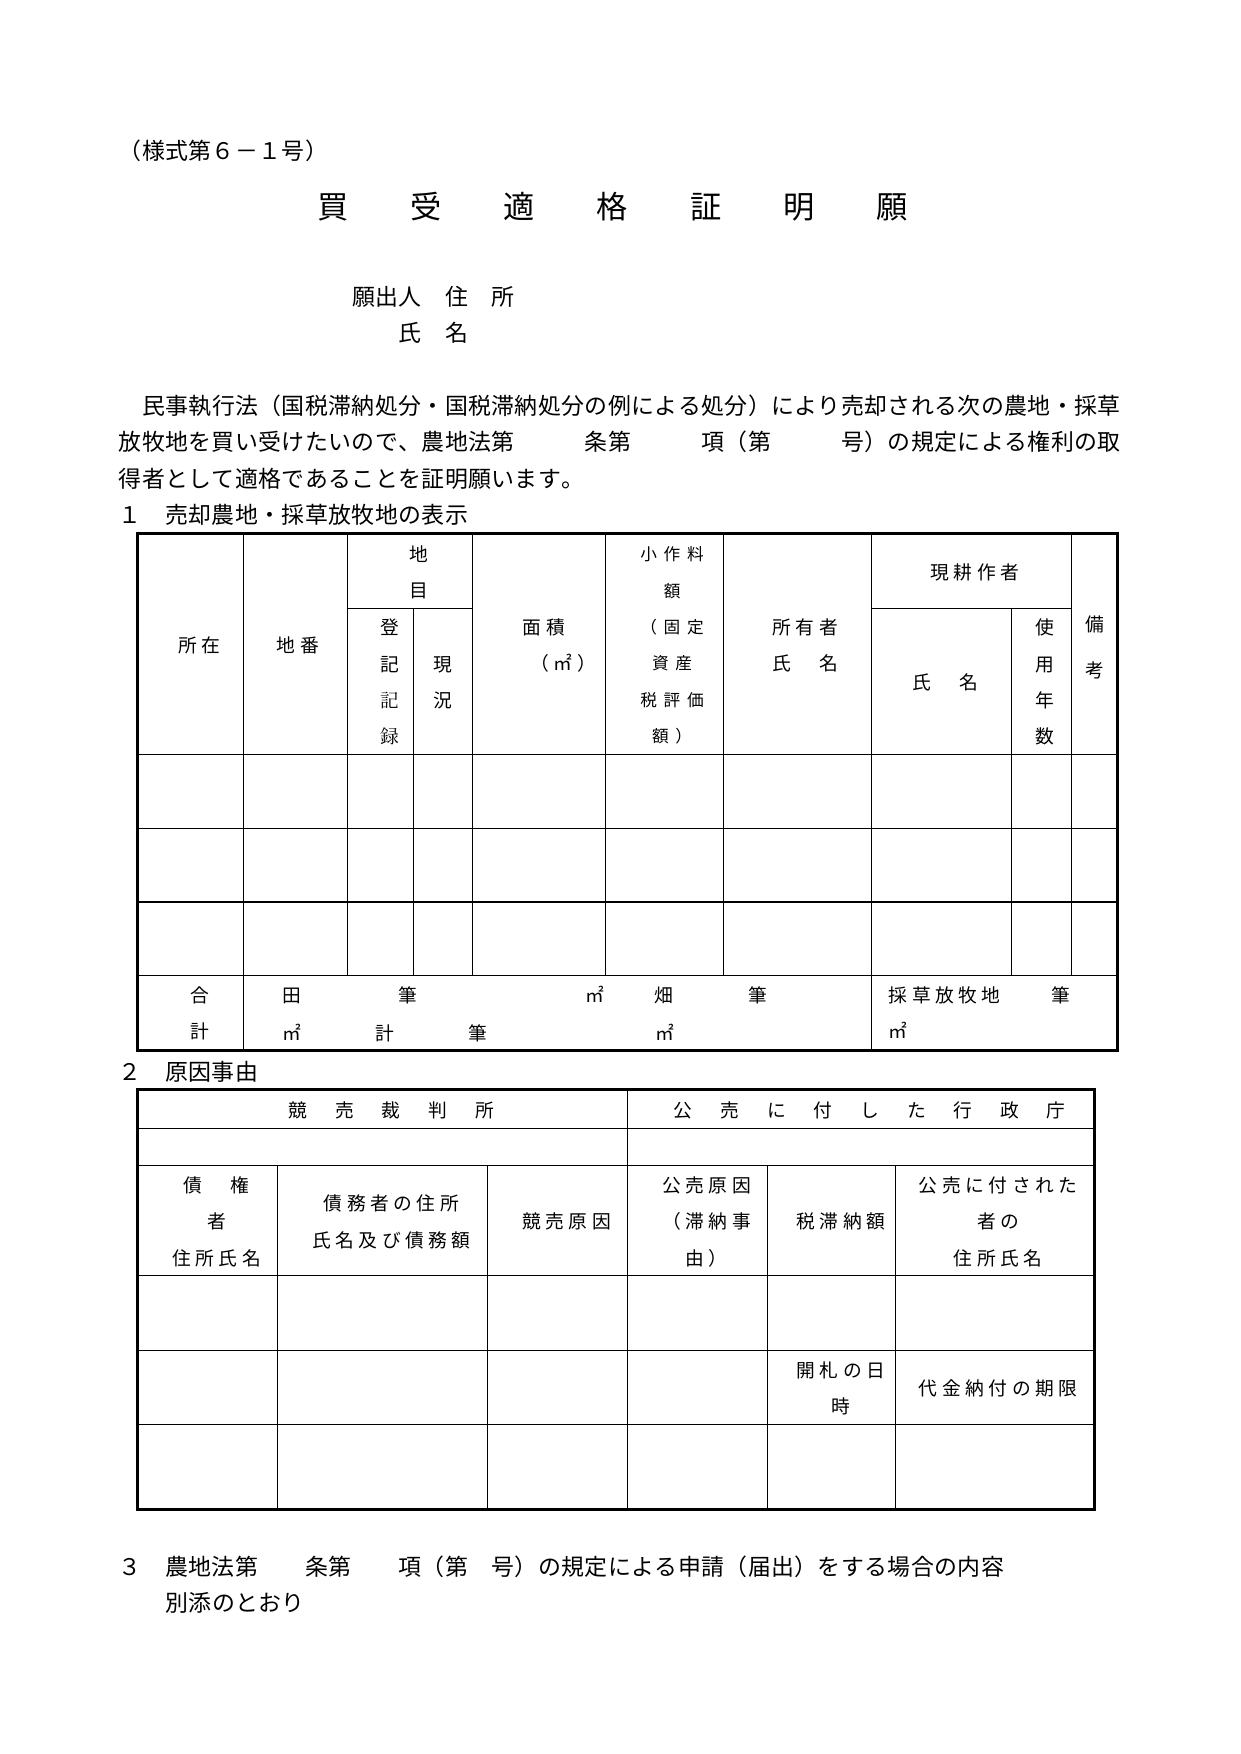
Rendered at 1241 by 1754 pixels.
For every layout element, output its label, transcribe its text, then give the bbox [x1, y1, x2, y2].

table_cell 使用 年数 [1012, 609, 1071, 754]
text １ 売却農地・採草放牧地の表示 [118, 495, 1122, 532]
table_cell [606, 829, 723, 901]
table_cell [1012, 903, 1071, 975]
table_cell [768, 1425, 895, 1508]
table_cell [348, 829, 413, 901]
table_header 現耕作者 [872, 535, 1071, 607]
table_cell 競売原因 [488, 1166, 627, 1275]
table_cell [473, 903, 605, 975]
table_cell [606, 903, 723, 975]
table_cell [768, 1276, 895, 1350]
table_cell [628, 1276, 767, 1350]
table_cell [896, 1276, 1093, 1350]
table_cell [473, 755, 605, 828]
table_cell [278, 1425, 487, 1508]
table_cell [724, 903, 871, 975]
table_cell 登記記録 [348, 609, 413, 754]
text （様式第６－１号） [118, 132, 1122, 168]
table_header 競 売 裁 判 所 [139, 1091, 627, 1128]
table_header 所在 [139, 535, 243, 754]
table_cell [1072, 755, 1116, 828]
table_cell [139, 1276, 277, 1350]
table_cell [244, 829, 347, 901]
table_cell [872, 829, 1011, 901]
table_cell [139, 829, 243, 901]
table_cell [872, 903, 1011, 975]
table_cell [628, 1129, 1093, 1165]
table_cell [1072, 903, 1116, 975]
table_cell [488, 1425, 627, 1508]
table_cell 現況 [414, 609, 472, 754]
table_cell [488, 1276, 627, 1350]
table_cell 代金納付の期限 [896, 1351, 1093, 1424]
table_cell [244, 903, 347, 975]
table_cell [628, 1425, 767, 1508]
table_cell [348, 755, 413, 828]
table_cell [139, 1129, 627, 1165]
table_cell 債 権 者 住所氏名 [139, 1166, 277, 1275]
table_cell [278, 1276, 487, 1350]
table_cell [414, 755, 472, 828]
table_cell [896, 1425, 1093, 1508]
table_cell 合 計 [139, 976, 243, 1049]
table_cell 公売原因 （滞納事由） [628, 1166, 767, 1275]
table_cell 公売に付された者の 住所氏名 [896, 1166, 1093, 1275]
text ３ 農地法第 条第 項（第 号）の規定による申請（届出）をする場合の内容 [118, 1547, 1122, 1584]
text 買 受 適 格 証 明 願 [118, 168, 1122, 241]
table_header 備 考 [1072, 535, 1116, 754]
table_cell [488, 1351, 627, 1424]
table_cell [139, 1351, 277, 1424]
text 別添のとおり [118, 1584, 1122, 1620]
table_cell [139, 1425, 277, 1508]
table_cell [1012, 755, 1071, 828]
table_cell [348, 903, 413, 975]
table_cell 田 筆 ㎡ 畑 筆 ㎡ 計 筆 ㎡ [244, 976, 871, 1049]
text ２ 原因事由 [118, 1052, 1122, 1088]
text 民事執行法（国税滞納処分・国税滞納処分の例による処分）により売却される次の農地・採草放牧地を買い受けたいので、農地法第 条第 項（第 号）の規定による権利の取得者として適格であることを証明願います。 [118, 386, 1122, 495]
text 願出人 住 所 [118, 277, 1122, 313]
table_cell [139, 903, 243, 975]
table_cell 税滞納額 [768, 1166, 895, 1275]
table_cell 採草放牧地 筆 ㎡ [872, 976, 1116, 1049]
table_cell [278, 1351, 487, 1424]
table_cell [1012, 829, 1071, 901]
text 氏 名 [118, 313, 1122, 350]
table_cell 氏 名 [872, 609, 1011, 754]
table_cell [414, 903, 472, 975]
table_cell 債務者の住所 氏名及び債務額 [278, 1166, 487, 1275]
table_header 所有者 氏 名 [724, 535, 871, 754]
table_cell [244, 755, 347, 828]
table_cell 開札の日時 [768, 1351, 895, 1424]
table_cell [1072, 829, 1116, 901]
table_cell [872, 755, 1011, 828]
table_header 公 売 に 付 し た 行 政 庁 [628, 1091, 1093, 1128]
table_cell [724, 829, 871, 901]
table_cell [139, 755, 243, 828]
table_cell [414, 829, 472, 901]
table_header 地番 [244, 535, 347, 754]
table_cell [606, 755, 723, 828]
table_cell [724, 755, 871, 828]
table_header 地 目 [348, 535, 472, 607]
table_cell [473, 829, 605, 901]
table_cell [628, 1351, 767, 1424]
table_header 面積 （㎡） [473, 535, 605, 754]
table_header 小作料額 （固定資産 税評価額） [606, 535, 723, 754]
